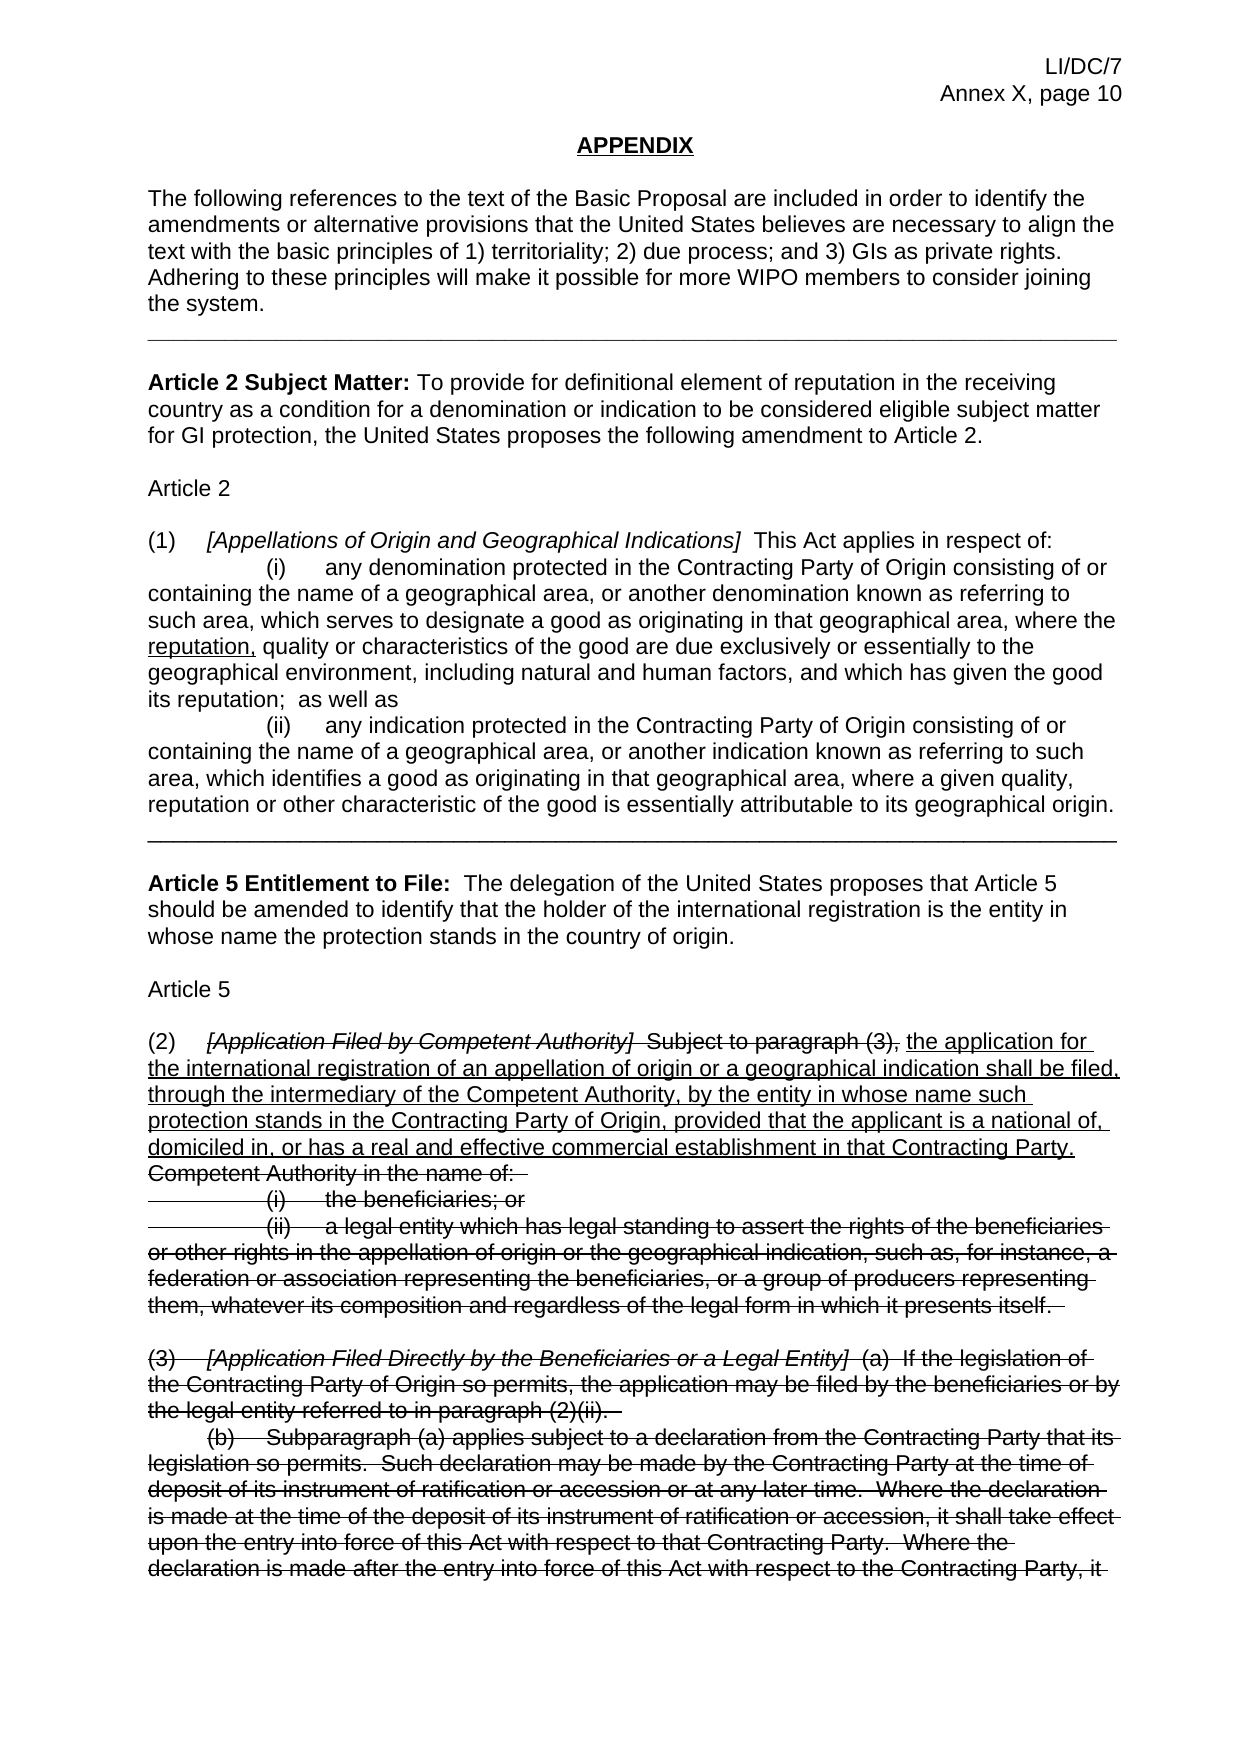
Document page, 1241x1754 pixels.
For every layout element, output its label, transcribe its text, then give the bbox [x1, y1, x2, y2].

text (i) the beneficiaries; or [148, 1186, 1122, 1213]
text Article 2 [148, 475, 1122, 501]
text (i) any denomination protected in the Contracting Party of Origin consisting of or containing the name of a geographical area, or another denomination known as referring to such area, which serves to designate a good as originating in that geographical area, where the reputation, quality or characteristics of the good are due exclusively or essentially to the geographical environment, including natural and human factors, and which has given the good its reputation; as well as [148, 554, 1122, 712]
text (ii) a legal entity which has legal standing to assert the rights of the beneficiaries or other rights in the appellation of origin or the geographical indication, such as, for instance, a federation or association representing the beneficiaries, or a group of producers representing them, whatever its composition and regardless of the legal form in which it presents itself. [148, 1213, 1122, 1318]
text The following references to the text of the Basic Proposal are included in order to identify the amendments or alternative provisions that the United States believes are necessary to align the text with the basic principles of 1) territoriality; 2) due process; and 3) GIs as private rights. Adhering to these principles will make it possible for more WIPO members to consider joining the system. ____________________________________________________________________________ [148, 185, 1122, 343]
text APPENDIX [148, 132, 1122, 158]
text Article 2 Subject Matter: To provide for definitional element of reputation in the receiving country as a condition for a denomination or indication to be considered eligible subject matter for GI protection, the United States proposes the following amendment to Article 2. [148, 369, 1122, 448]
text (2) [Application Filed by Competent Authority] Subject to paragraph (3), the application for the international registration of an appellation of origin or a geographical indication shall be filed, through the intermediary of the Competent Authority, by the entity in whose name such protection stands in the Contracting Party of Origin, provided that the applicant is a national of, domiciled in, or has a real and effective commercial establishment in that Contracting Party. Competent Authority in the name of: [148, 1028, 1122, 1186]
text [148, 1423, 1122, 1582]
text (ii) any indication protected in the Contracting Party of Origin consisting of or containing the name of a geographical area, or another indication known as referring to such area, which identifies a good as originating in that geographical area, where a given quality, reputation or other characteristic of the good is essentially attributable to its geographical origin. [148, 712, 1122, 817]
text (3) [Application Filed Directly by the Beneficiaries or a Legal Entity] (a) If the legislation of the Contracting Party of Origin so permits, the application may be filed by the beneficiaries or by the legal entity referred to in paragraph (2)(ii). [148, 1344, 1122, 1423]
text (1) [Appellations of Origin and Geographical Indications] This Act applies in respect of: [148, 527, 1122, 554]
text Article 5 [148, 976, 1122, 1002]
text Article 5 Entitlement to File: The delegation of the United States proposes that Article 5 should be amended to identify that the holder of the international registration is the entity in whose name the protection stands in the country of origin. [148, 870, 1122, 949]
text ____________________________________________________________________________ [148, 817, 1122, 844]
